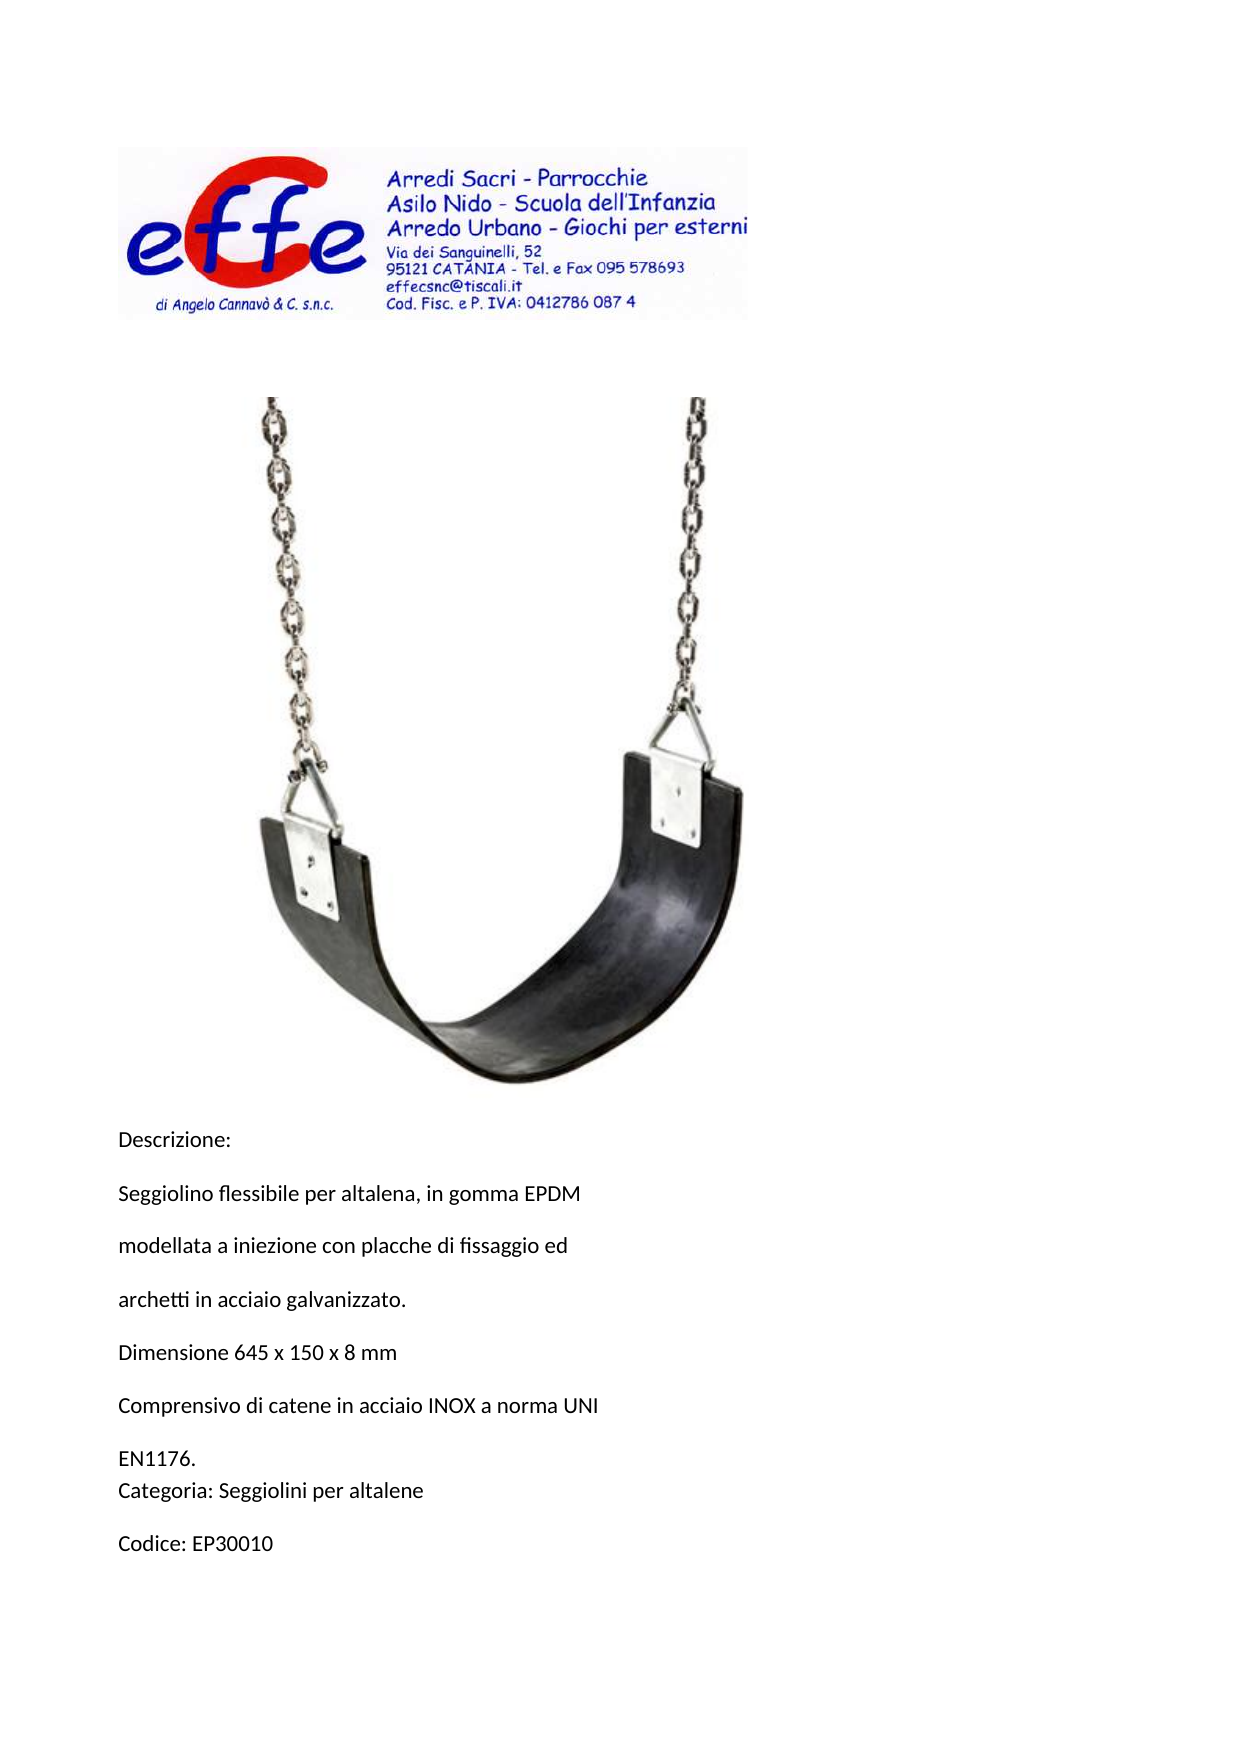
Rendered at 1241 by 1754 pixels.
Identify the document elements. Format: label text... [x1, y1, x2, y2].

text Descrizione: [118, 1126, 1122, 1154]
picture [118, 397, 872, 1101]
text Seggiolino flessibile per altalena, in gomma EPDM [118, 1179, 1122, 1207]
text archetti in acciaio galvanizzato. [118, 1285, 1122, 1313]
text Codice: EP30010 [118, 1529, 1122, 1557]
picture [118, 147, 748, 320]
text modellata a iniezione con placche di fissaggio ed [118, 1232, 1122, 1260]
text Dimensione 645 x 150 x 8 mm [118, 1338, 1122, 1366]
text EN1176. Categoria: Seggiolini per altalene [118, 1444, 1122, 1504]
text Comprensivo di catene in acciaio INOX a norma UNI [118, 1391, 1122, 1419]
